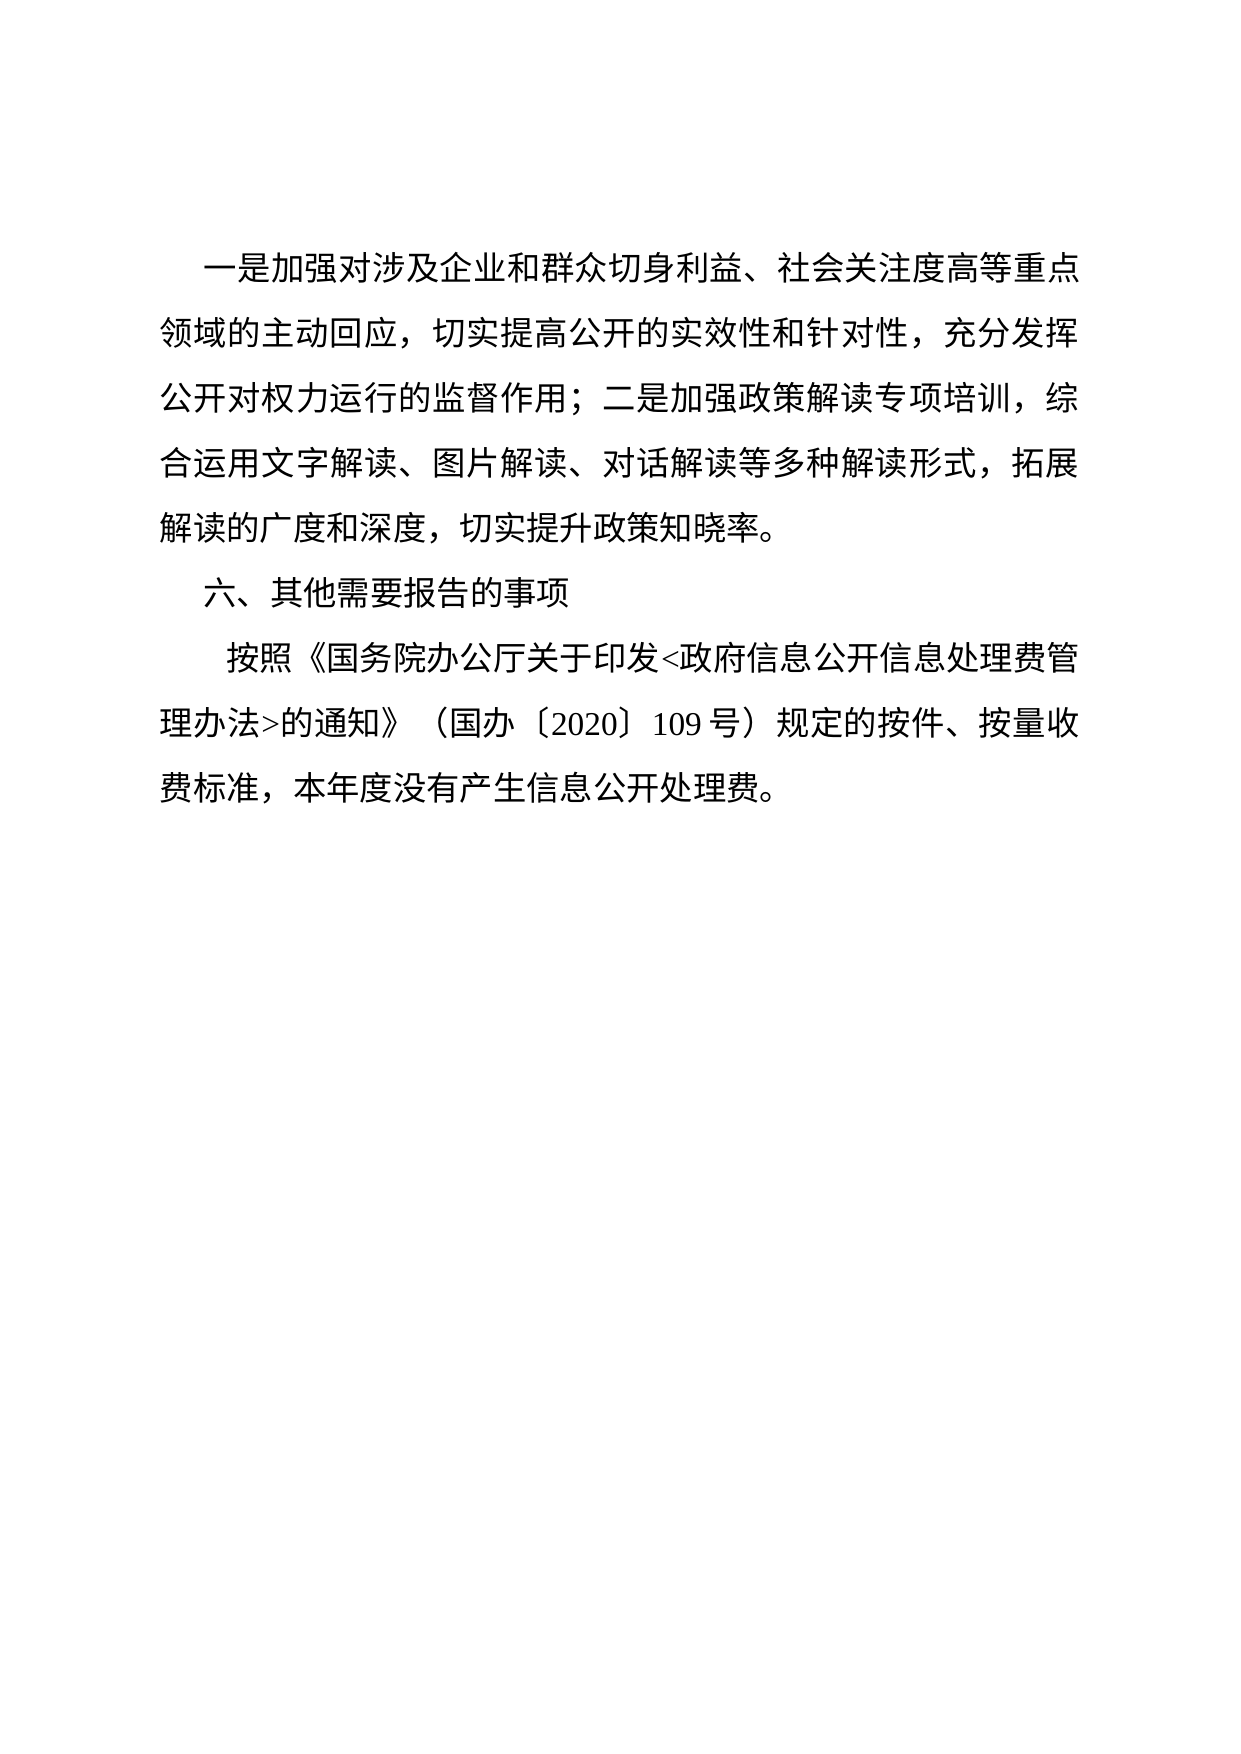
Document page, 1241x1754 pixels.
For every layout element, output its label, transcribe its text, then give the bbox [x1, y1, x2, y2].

text 六、其他需要报告的事项 [159, 558, 1081, 623]
text 一是加强对涉及企业和群众切身利益、社会关注度高等重点领域的主动回应，切实提高公开的实效性和针对性，充分发挥公开对权力运行的监督作用；二是加强政策解读专项培训，综合运用文字解读、图片解读、对话解读等多种解读形式，拓展解读的广度和深度，切实提升政策知晓率。 [159, 233, 1081, 558]
list 按照《国务院办公厅关于印发<政府信息公开信息处理费管理办法>的通知》（国办〔2020〕109号）规定的按件、按量收费标准，本年度没有产生信息公开处理费。 [159, 623, 1081, 818]
